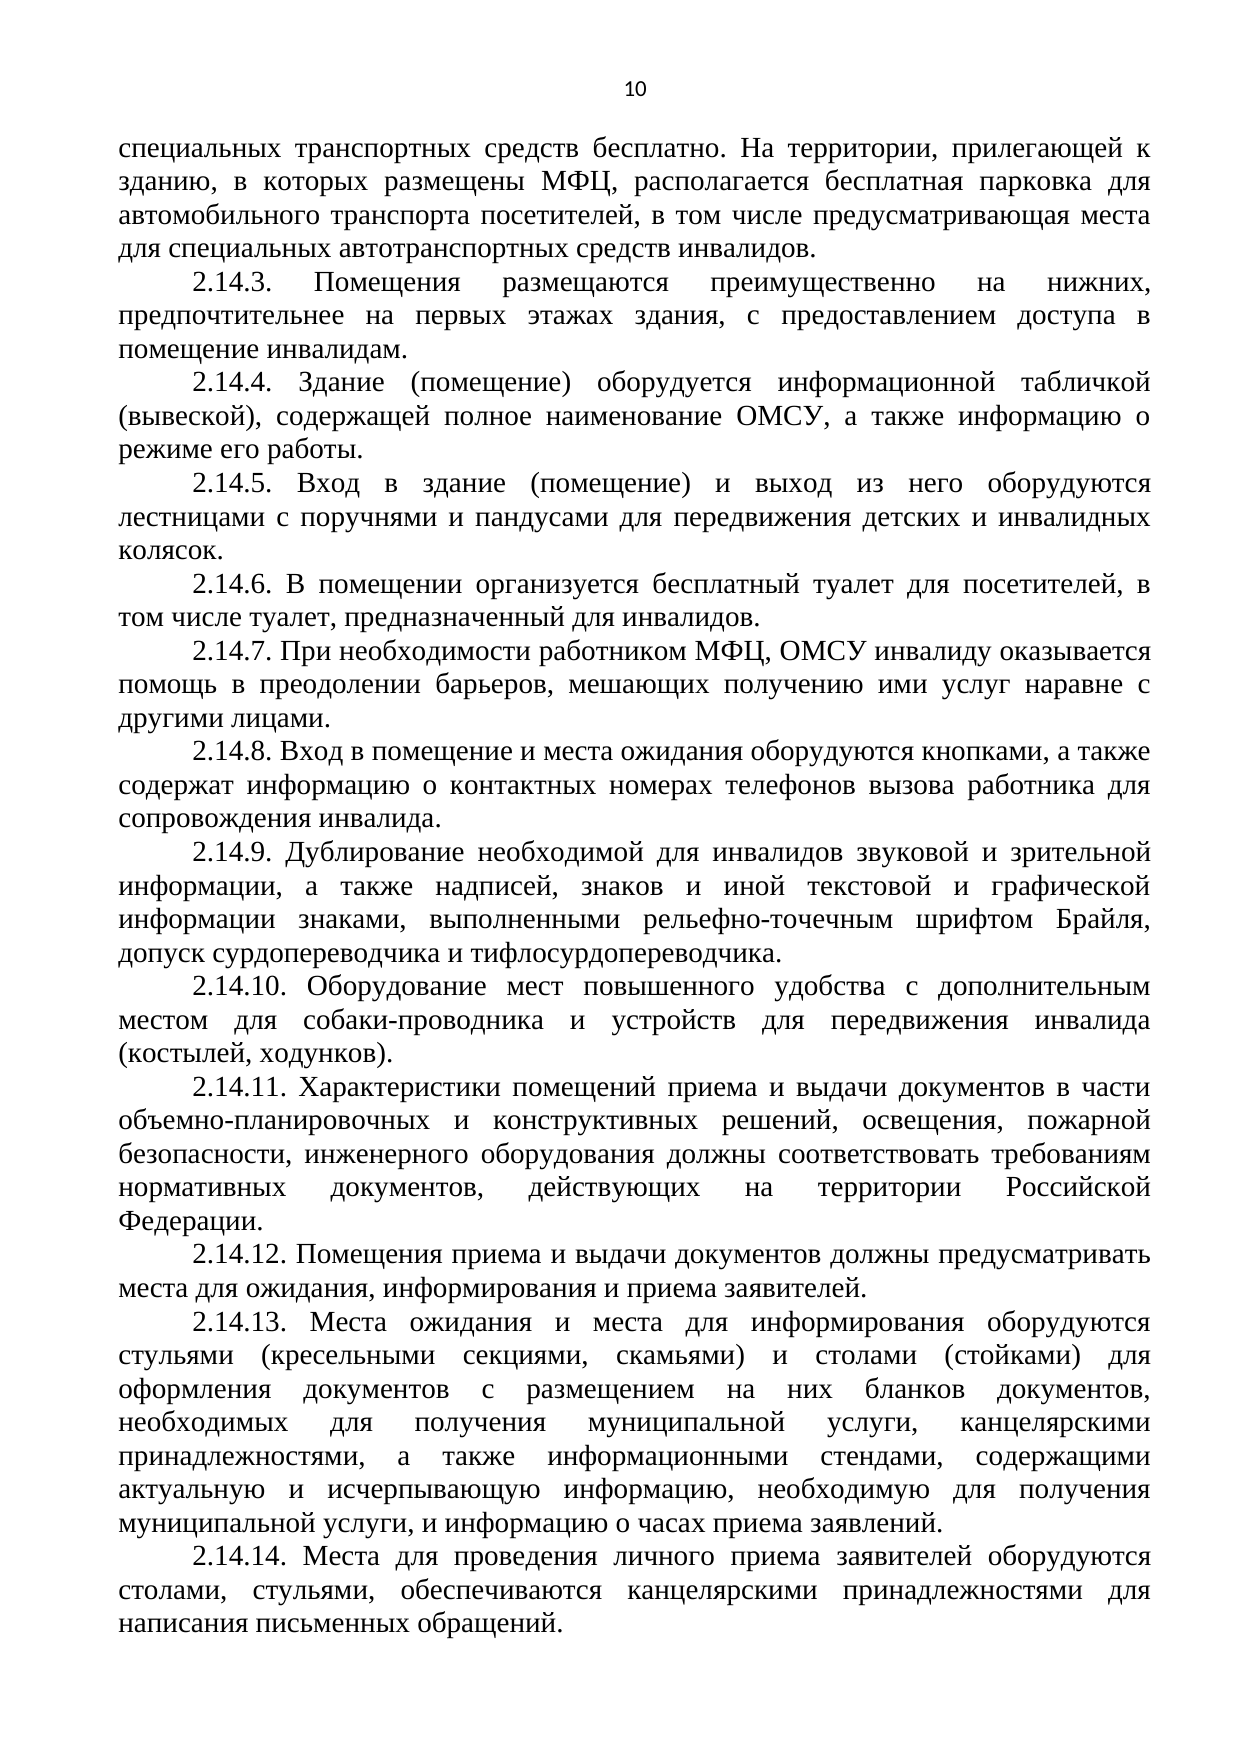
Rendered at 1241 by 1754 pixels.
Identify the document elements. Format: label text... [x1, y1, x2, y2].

text 2.14.8. Вход в помещение и места ожидания оборудуются кнопками, а также содержат информацию о контактных номерах телефонов вызова работника для сопровождения инвалида. [118, 733, 1152, 834]
text 2.14.14. Места для проведения личного приема заявителей оборудуются столами, стульями, обеспечиваются канцелярскими принадлежностями для написания письменных обращений. [118, 1538, 1152, 1639]
text 2.14.4. Здание (помещение) оборудуется информационной табличкой (вывеской), содержащей полное наименование ОМСУ, а также информацию о режиме его работы. [118, 364, 1152, 465]
text 2.14.6. В помещении организуется бесплатный туалет для посетителей, в том числе туалет, предназначенный для инвалидов. [118, 566, 1152, 633]
text 2.14.11. Характеристики помещений приема и выдачи документов в части объемно-планировочных и конструктивных решений, освещения, пожарной безопасности, инженерного оборудования должны соответствовать требованиям нормативных документов, действующих на территории Российской Федерации. [118, 1069, 1152, 1237]
text 2.14.7. При необходимости работником МФЦ, ОМСУ инвалиду оказывается помощь в преодолении барьеров, мешающих получению ими услуг наравне с другими лицами. [118, 633, 1152, 733]
text 2.14.10. Оборудование мест повышенного удобства с дополнительным местом для собаки-проводника и устройств для передвижения инвалида (костылей, ходунков). [118, 968, 1152, 1069]
text 2.14.9. Дублирование необходимой для инвалидов звуковой и зрительной информации, а также надписей, знаков и иной текстовой и графической информации знаками, выполненными рельефно-точечным шрифтом Брайля, допуск сурдопереводчика и тифлосурдопереводчика. [118, 834, 1152, 968]
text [118, 130, 1152, 264]
text 2.14.3. Помещения размещаются преимущественно на нижних, предпочтительнее на первых этажах здания, с предоставлением доступа в помещение инвалидам. [118, 264, 1152, 364]
text 2.14.5. Вход в здание (помещение) и выход из него оборудуются лестницами с поручнями и пандусами для передвижения детских и инвалидных колясок. [118, 465, 1152, 566]
text 2.14.13. Места ожидания и места для информирования оборудуются стульями (кресельными секциями, скамьями) и столами (стойками) для оформления документов с размещением на них бланков документов, необходимых для получения муниципальной услуги, канцелярскими принадлежностями, а также информационными стендами, содержащими актуальную и исчерпывающую информацию, необходимую для получения муниципальной услуги, и информацию о часах приема заявлений. [118, 1304, 1152, 1538]
text 2.14.12. Помещения приема и выдачи документов должны предусматривать места для ожидания, информирования и приема заявителей. [118, 1237, 1152, 1304]
